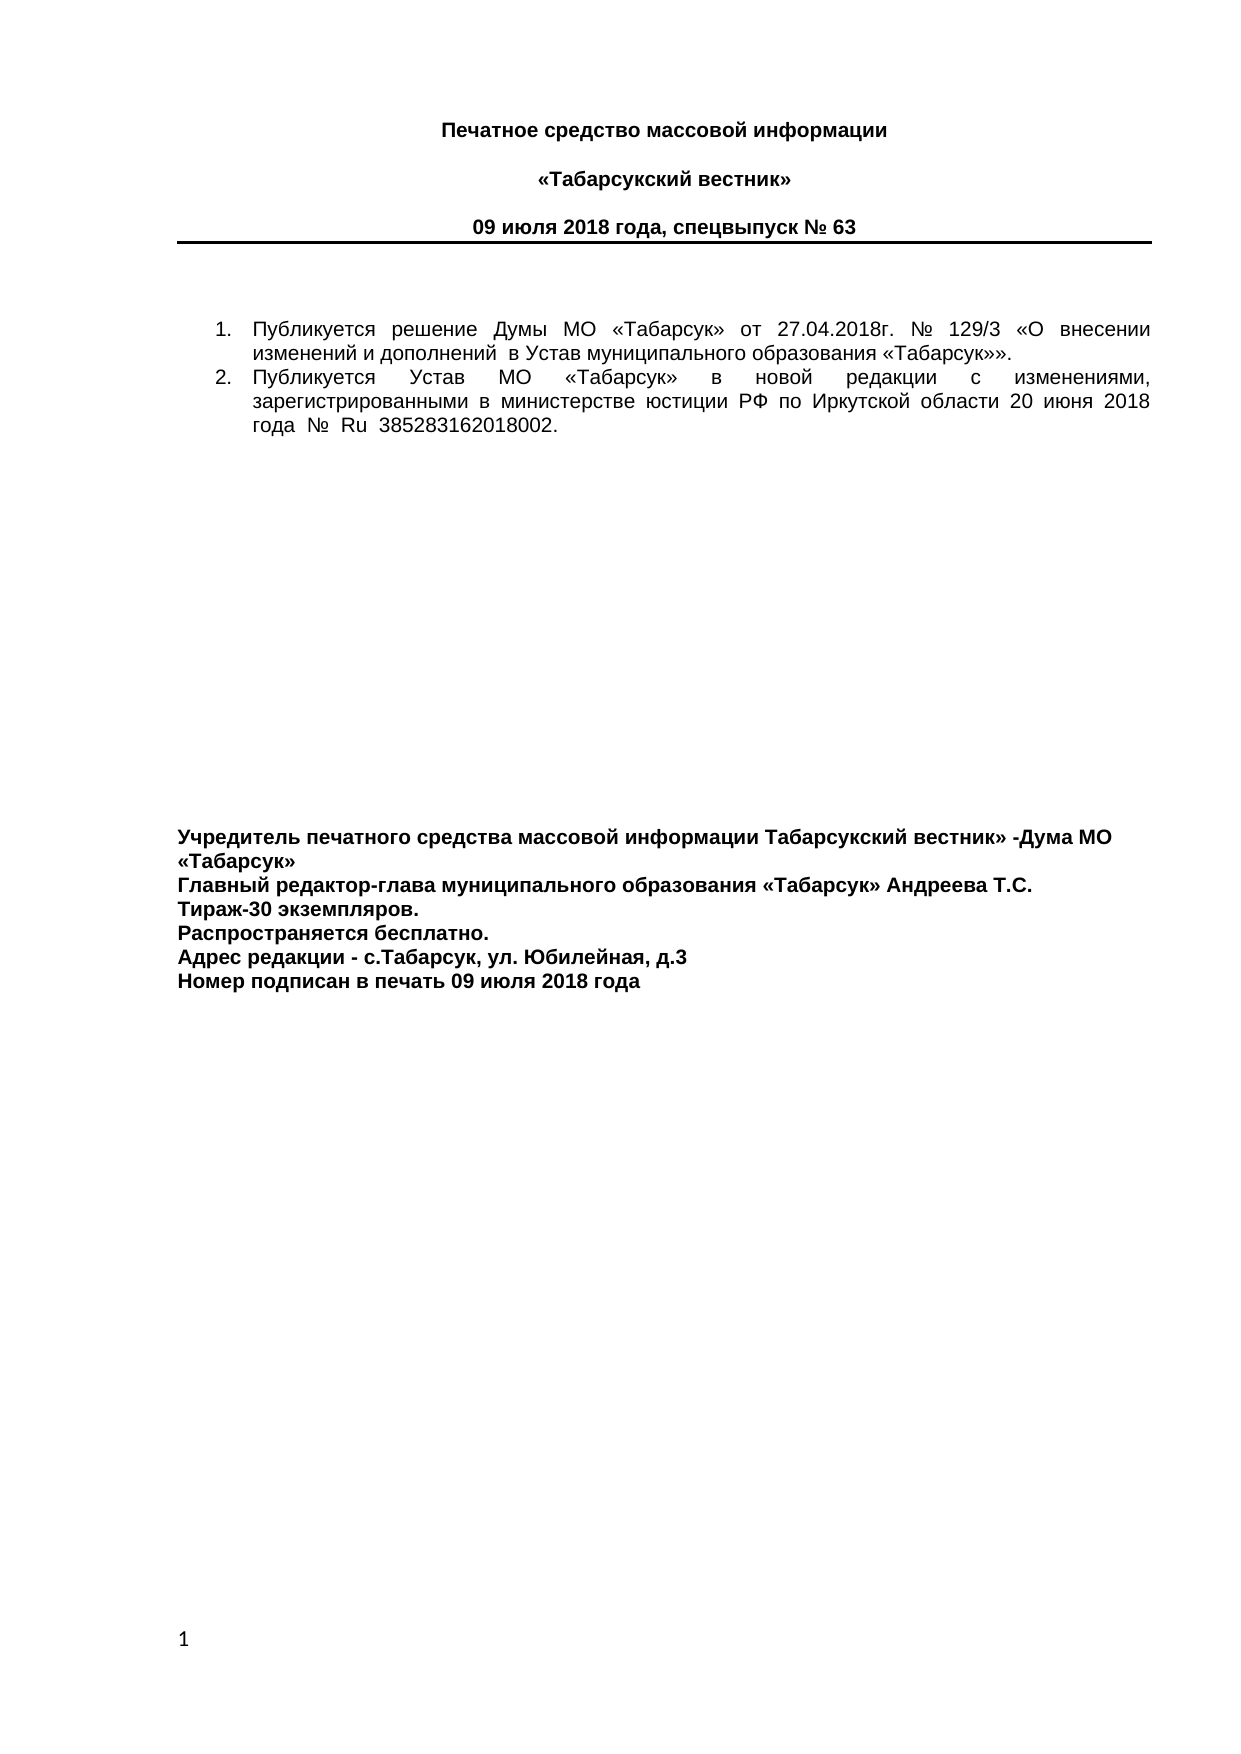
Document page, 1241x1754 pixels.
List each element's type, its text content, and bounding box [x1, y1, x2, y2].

text Главный редактор-глава муниципального образования «Табарсук» Андреева Т.С. [177, 873, 1152, 897]
text Номер подписан в печать 09 июля 2018 года [177, 968, 1152, 992]
text Учредитель печатного средства массовой информации Табарсукский вестник» -Дума МО «Табарсук» [177, 825, 1152, 873]
text Тираж-30 экземпляров. [177, 897, 1152, 921]
text Печатное средство массовой информации [177, 118, 1152, 142]
list Публикуется решение Думы МО «Табарсук» от 27.04.2018г. № 129/3 «О внесении изменений и дополнений в Устав муниципального образования «Табарсук»». [215, 317, 1152, 365]
text Адрес редакции - с.Табарсук, ул. Юбилейная, д.3 [177, 944, 1152, 968]
list Публикуется Устав МО «Табарсук» в новой редакции с изменениями, зарегистрированными в министерстве юстиции РФ по Иркутской области 20 июня 2018 года № Ru 385283162018002. [215, 365, 1152, 437]
text «Табарсукский вестник» [177, 166, 1152, 190]
text 09 июля 2018 года, спецвыпуск № 63 [177, 215, 1152, 241]
text Распространяется бесплатно. [177, 921, 1152, 944]
